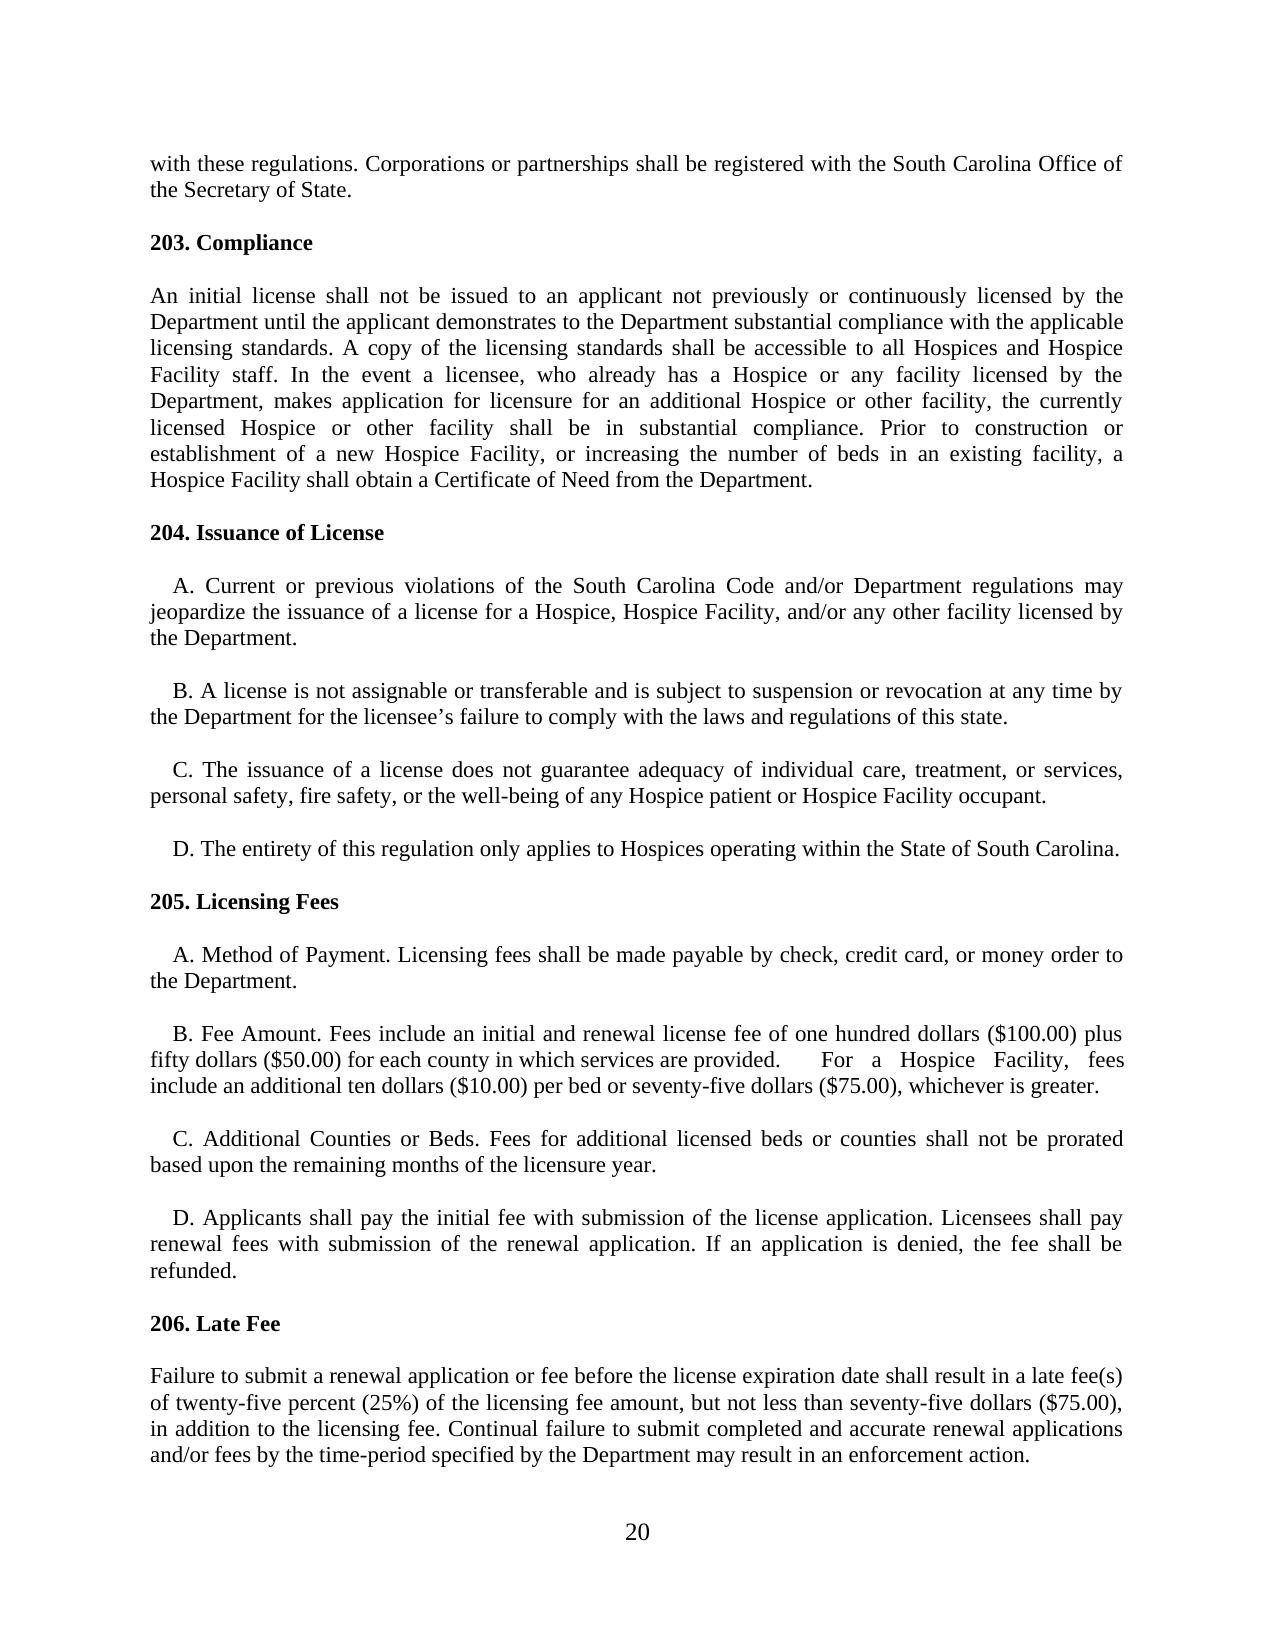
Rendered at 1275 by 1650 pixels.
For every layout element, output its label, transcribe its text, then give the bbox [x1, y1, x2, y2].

text 203. Compliance [150, 229, 1125, 255]
text D. The entirety of this regulation only applies to Hospices operating within the State of South Carolina. [150, 835, 1125, 862]
text C. Additional Counties or Beds. Fees for additional licensed beds or counties shall not be prorated based upon the remaining months of the licensure year. [150, 1125, 1125, 1178]
text 205. Licensing Fees [150, 888, 1125, 914]
text C. The issuance of a license does not guarantee adequacy of individual care, treatment, or services, personal safety, fire safety, or the well-being of any Hospice patient or Hospice Facility occupant. [150, 756, 1125, 809]
text B. Fee Amount. Fees include an initial and renewal license fee of one hundred dollars ($100.00) plus fifty dollars ($50.00) for each county in which services are provided. For a Hospice Facility, fees include an additional ten dollars ($10.00) per bed or seventy-five dollars ($75.00), whichever is greater. [150, 1020, 1125, 1099]
text A. Method of Payment. Licensing fees shall be made payable by check, credit card, or money order to the Department. [150, 941, 1125, 993]
text 206. Late Fee [150, 1309, 1125, 1336]
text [150, 150, 1125, 203]
text A. Current or previous violations of the South Carolina Code and/or Department regulations may jeopardize the issuance of a license for a Hospice, Hospice Facility, and/or any other facility licensed by the Department. [150, 572, 1125, 651]
text 204. Issuance of License [150, 519, 1125, 545]
text An initial license shall not be issued to an applicant not previously or continuously licensed by the Department until the applicant demonstrates to the Department substantial compliance with the applicable licensing standards. A copy of the licensing standards shall be accessible to all Hospices and Hospice Facility staff. In the event a licensee, who already has a Hospice or any facility licensed by the Department, makes application for licensure for an additional Hospice or other facility, the currently licensed Hospice or other facility shall be in substantial compliance. Prior to construction or establishment of a new Hospice Facility, or increasing the number of beds in an existing facility, a Hospice Facility shall obtain a Certificate of Need from the Department. [150, 282, 1125, 493]
text D. Applicants shall pay the initial fee with submission of the license application. Licensees shall pay renewal fees with submission of the renewal application. If an application is denied, the fee shall be refunded. [150, 1204, 1125, 1283]
text Failure to submit a renewal application or fee before the license expiration date shall result in a late fee(s) of twenty-five percent (25%) of the licensing fee amount, but not less than seventy-five dollars ($75.00), in addition to the licensing fee. Continual failure to submit completed and accurate renewal applications and/or fees by the time-period specified by the Department may result in an enforcement action. [150, 1362, 1125, 1468]
text B. A license is not assignable or transferable and is subject to suspension or revocation at any time by the Department for the licensee’s failure to comply with the laws and regulations of this state. [150, 677, 1125, 730]
